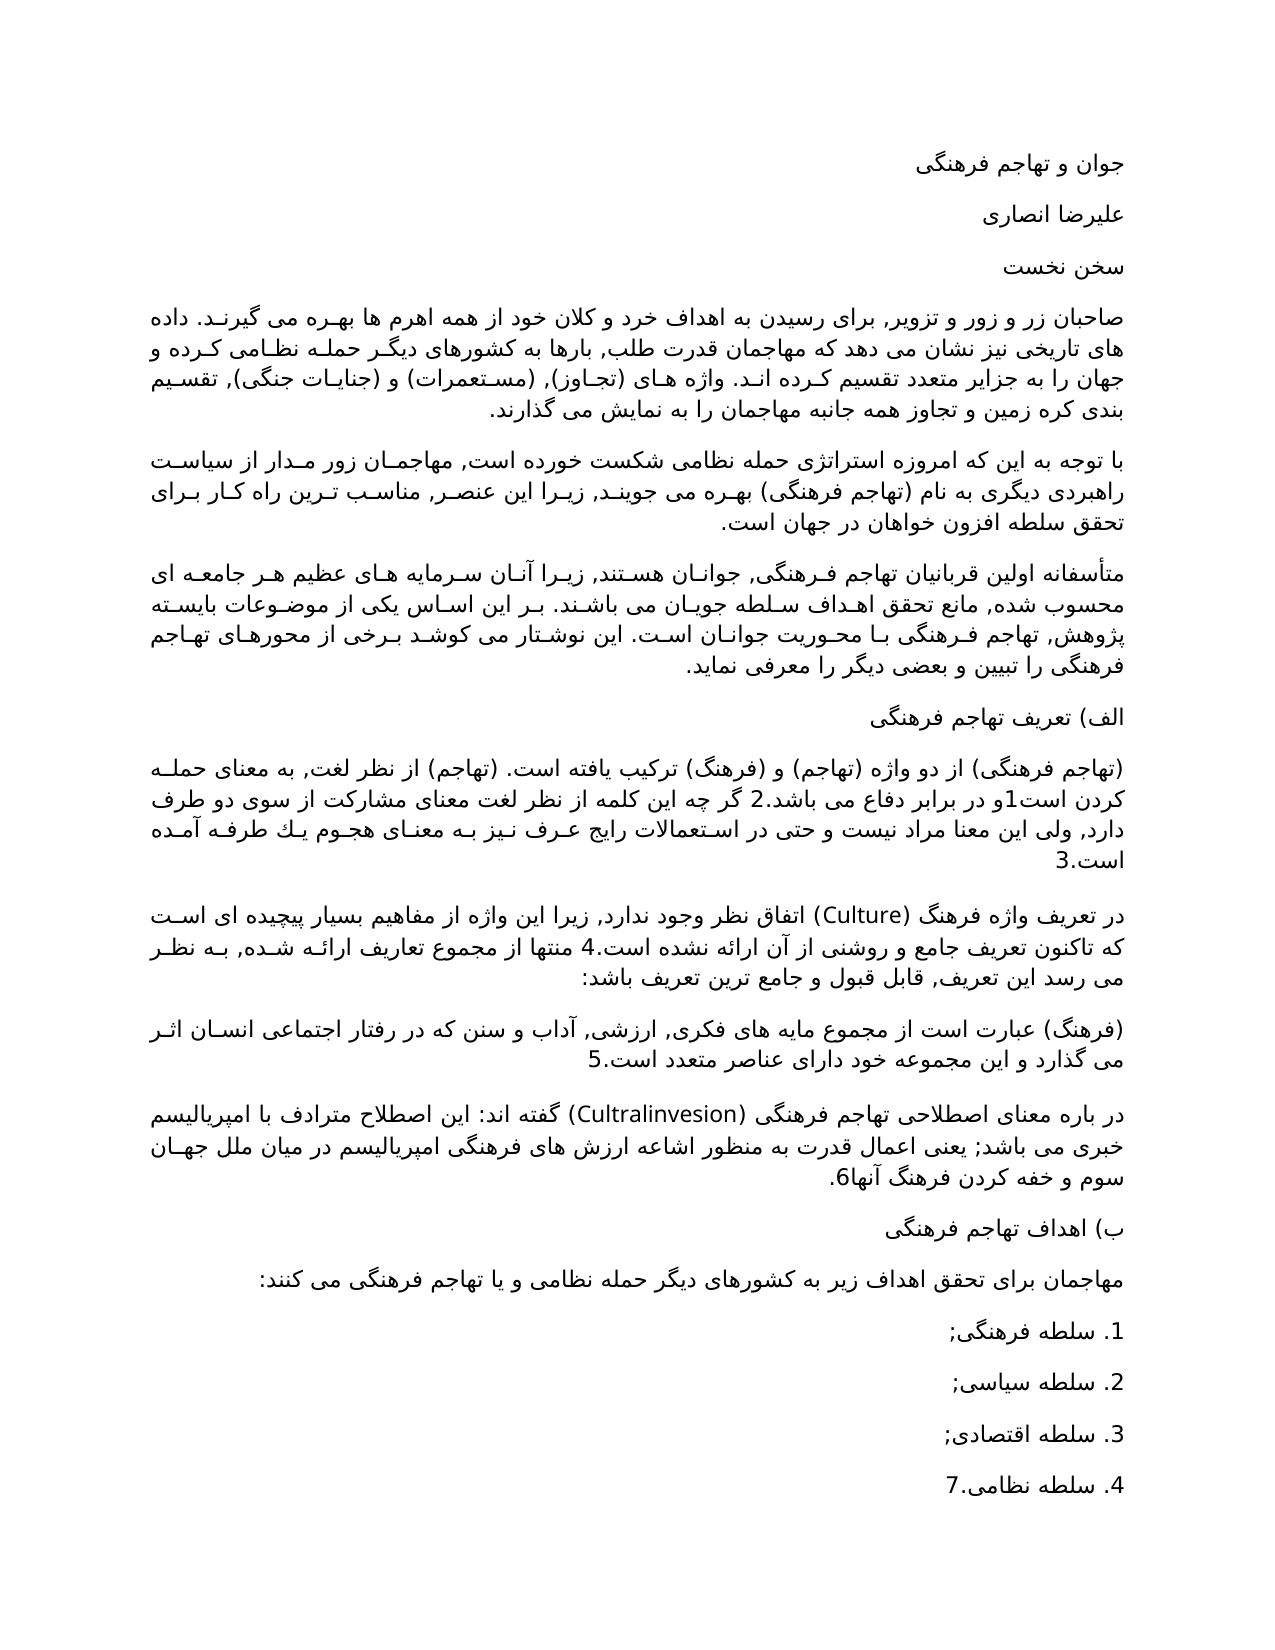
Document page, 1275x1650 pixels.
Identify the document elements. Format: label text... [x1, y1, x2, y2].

text 2. سلطه سياسى; [150, 1369, 1125, 1396]
text سخن نخست [150, 253, 1125, 279]
text جوان و تهاجم فرهنگى [150, 150, 1125, 177]
text 4. سلطه نظامى.7 [150, 1472, 1125, 1499]
text ب) اهداف تهاجم فرهنگى [150, 1215, 1125, 1242]
text صاحبان زر و زور و تزوير, براى رسيدن به اهداف خرد و كلان خود از همه اهرم ها بهره مى گيرند. داده هاى تاريخى نيز نشان مى دهد كه مهاجمان قدرت طلب, بارها به كشورهاى ديگر حمله نظامى كرده و جهان را به جزاير متعدد تقسيم كرده اند. واژه هاى (تجاوز), (مستعمرات) و (جنايات جنگى), تقسيم بندى كره زمين و تجاوز همه جانبه مهاجمان را به نمايش مى گذارند. [150, 304, 1125, 423]
text در تعريف واژه فرهنگ (Culture) اتفاق نظر وجود ندارد, زيرا اين واژه از مفاهيم بسيار پيچيده اى است كه تاكنون تعريف جامع و روشنى از آن ارائه نشده است.4 منتها از مجموع تعاريف ارائه شده, به نظر مى رسد اين تعريف, قابل قبول و جامع ترين تعريف باشد: [150, 898, 1125, 991]
text مهاجمان براى تحقق اهداف زير به كشورهاى ديگر حمله نظامى و يا تهاجم فرهنگى مى كنند: [150, 1267, 1125, 1293]
text الف) تعريف تهاجم فرهنگى [150, 704, 1125, 730]
text 1. سلطه فرهنگى; [150, 1318, 1125, 1345]
text (فرهنگ) عبارت است از مجموع مايه هاى فكرى, ارزشى, آداب و سنن كه در رفتار اجتماعى انسان اثر مى گذارد و اين مجموعه خود داراى عناصر متعدد است.5 [150, 1016, 1125, 1073]
text (تهاجم فرهنگى) از دو واژه (تهاجم) و (فرهنگ) تركيب يافته است. (تهاجم) از نظر لغت, به معناى حمله كردن است1و در برابر دفاع مى باشد.2 گر چه اين كلمه از نظر لغت معناى مشاركت از سوى دو طرف دارد, ولى اين معنا مراد نيست و حتى در استعمالات رايج عرف نيز به معناى هجوم يك طرفه آمده است.3 [150, 755, 1125, 874]
text با توجه به اين كه امروزه استراتژى حمله نظامى شكست خورده است, مهاجمان زور مدار از سياست راهبردى ديگرى به نام (تهاجم فرهنگى) بهره مى جويند, زيرا اين عنصر, مناسب ترين راه كار براى تحقق سلطه افزون خواهان در جهان است. [150, 448, 1125, 536]
text متأسفانه اولين قربانيان تهاجم فرهنگى, جوانان هستند, زيرا آنان سرمايه هاى عظيم هر جامعه اى محسوب شده, مانع تحقق اهداف سلطه جويان مى باشند. بر اين اساس يكى از موضوعات بايسته پژوهش, تهاجم فرهنگى با محوريت جوانان است. اين نوشتار مى كوشد برخى از محورهاى تهاجم فرهنگى را تبيين و بعضى ديگر را معرفى نمايد. [150, 560, 1125, 679]
text در باره معناى اصطلاحى تهاجم فرهنگى (Cultralinvesion) گفته اند: اين اصطلاح مترادف با امپرياليسم خبرى مى باشد; يعنى اعمال قدرت به منظور اشاعه ارزش هاى فرهنگى امپرياليسم در ميان ملل جهان سوم و خفه كردن فرهنگ آنها6. [150, 1098, 1125, 1190]
text 3. سلطه اقتصادى; [150, 1421, 1125, 1448]
text عليرضا انصارى [150, 201, 1125, 228]
